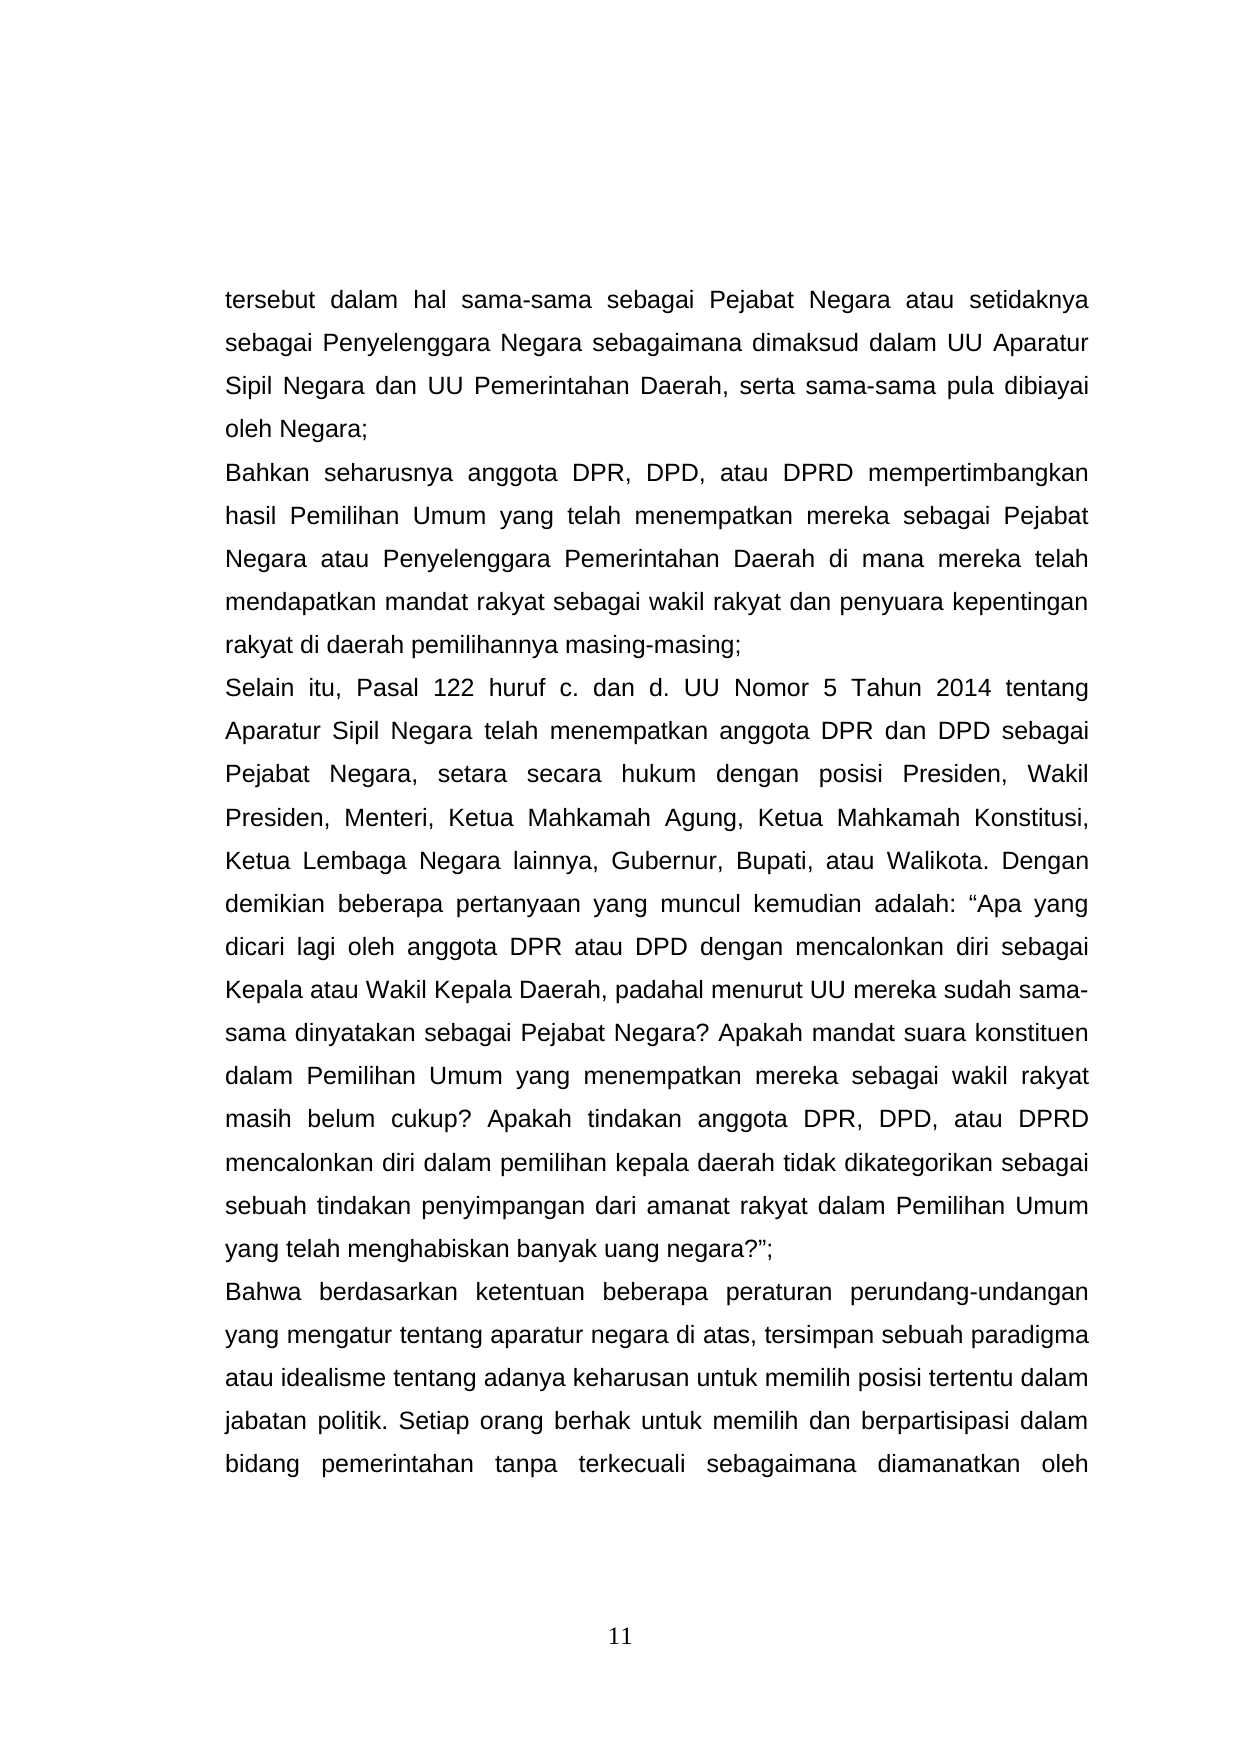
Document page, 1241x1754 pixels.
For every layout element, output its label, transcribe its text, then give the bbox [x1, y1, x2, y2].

list Selain itu, Pasal 122 huruf c. dan d. UU Nomor 5 Tahun 2014 tentang Aparatur Sipil Negara telah menempatkan anggota DPR dan DPD sebagai Pejabat Negara, setara secara hukum dengan posisi Presiden, Wakil Presiden, Menteri, Ketua Mahkamah Agung, Ketua Mahkamah Konstitusi, Ketua Lembaga Negara lainnya, Gubernur, Bupati, atau Walikota. Dengan demikian beberapa pertanyaan yang muncul kemudian adalah: “Apa yang dicari lagi oleh anggota DPR atau DPD dengan mencalonkan diri sebagai Kepala atau Wakil Kepala Daerah, padahal menurut UU mereka sudah sama-sama dinyatakan sebagai Pejabat Negara? Apakah mandat suara konstituen dalam Pemilihan Umum yang menempatkan mereka sebagai wakil rakyat masih belum cukup? Apakah tindakan anggota DPR, DPD, atau DPRD mencalonkan diri dalam pemilihan kepala daerah tidak dikategorikan sebagai sebuah tindakan penyimpangan dari amanat rakyat dalam Pemilihan Umum yang telah menghabiskan banyak uang negara?”; [225, 673, 1090, 1262]
list Bahkan seharusnya anggota DPR, DPD, atau DPRD mempertimbangkan hasil Pemilihan Umum yang telah menempatkan mereka sebagai Pejabat Negara atau Penyelenggara Pemerintahan Daerah di mana mereka telah mendapatkan mandat rakyat sebagai wakil rakyat dan penyuara kepentingan rakyat di daerah pemilihannya masing-masing; [225, 457, 1090, 659]
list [225, 1277, 1090, 1478]
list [187, 285, 1090, 443]
